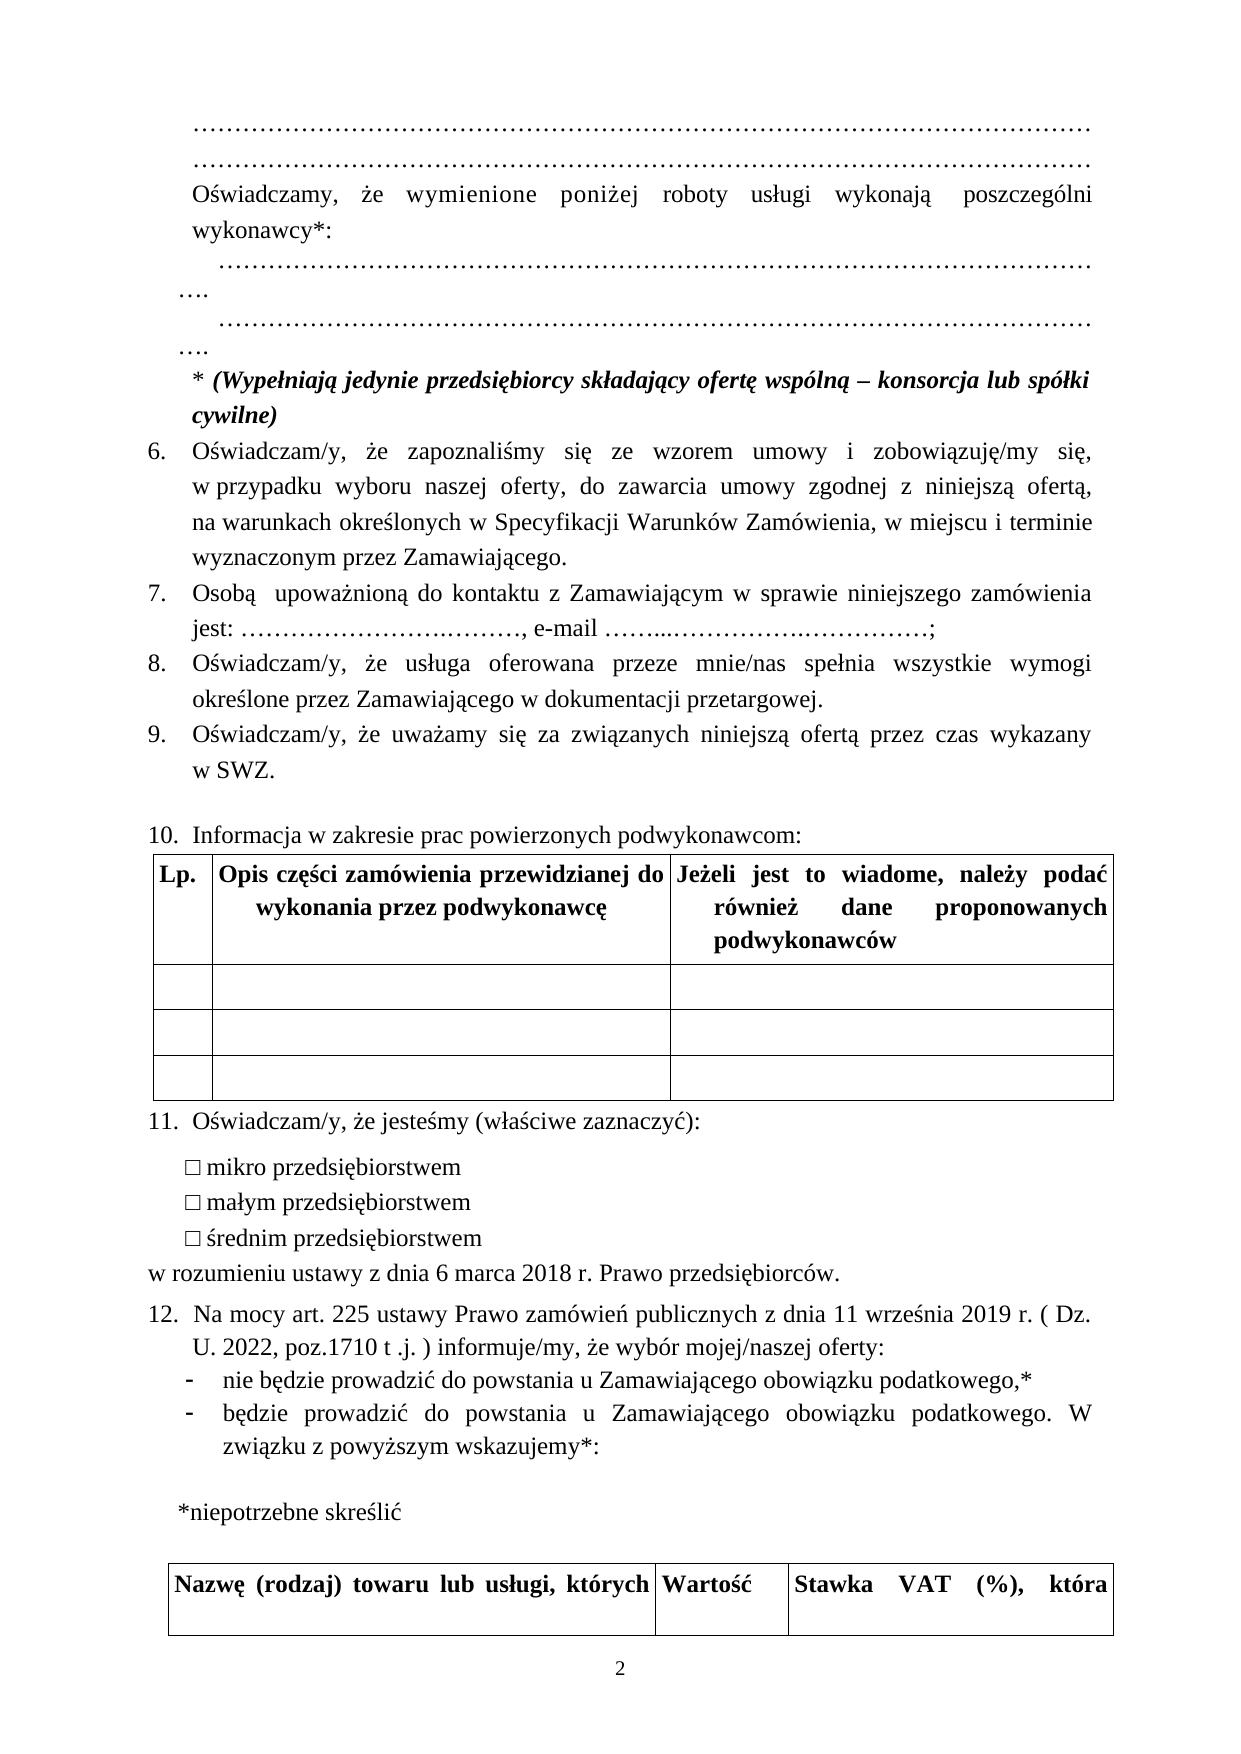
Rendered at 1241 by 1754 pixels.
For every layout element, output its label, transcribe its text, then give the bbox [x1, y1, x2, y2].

table_cell [154, 1056, 212, 1100]
table_cell [671, 1056, 1113, 1100]
table_cell [154, 1010, 212, 1054]
table_header Wartość netto [656, 1564, 788, 1635]
text * (Wypełniają jedynie przedsiębiorcy składający ofertę wspólną – konsorcja lub spółki cywilne) [192, 360, 1093, 431]
text ………………………………………………………………………………………………. [177, 303, 1093, 360]
text □ małym przedsiębiorstwem [185, 1182, 1093, 1218]
list Oświadczam/y, że zapoznaliśmy się ze wzorem umowy i zobowiązuję/my się, w przypadku wyboru naszej oferty, do zawarcia umowy zgodnej z niniejszą ofertą, na warunkach określonych w Specyfikacji Warunków Zamówienia, w miejscu i terminie wyznaczonym przez Zamawiającego. [147, 431, 1093, 573]
table_cell [213, 1010, 670, 1054]
table_cell [154, 965, 212, 1009]
table_header Opis części zamówienia przewidzianej do wykonania przez podwykonawcę [213, 855, 670, 963]
text ……………………………………………………………………………………………… [192, 139, 1093, 174]
list Informacja w zakresie prac powierzonych podwykonawcom: [148, 821, 1093, 849]
list Oświadczam/y, że uważamy się za związanych niniejszą ofertą przez czas wykazany w SWZ. [148, 714, 1093, 785]
list Oświadczam/y, że jesteśmy (właściwe zaznaczyć): [148, 1101, 1093, 1137]
text Oświadczamy, że wymienione poniżej roboty usługi wykonają poszczególni wykonawcy*: [192, 174, 1093, 245]
table_cell [671, 1010, 1113, 1054]
text *niepotrzebne skreślić [177, 1497, 1093, 1526]
list Osobą upoważnioną do kontaktu z Zamawiającym w sprawie niniejszego zamówienia jest: …………………….………, e-mail ……...…………….……………; [148, 573, 1093, 643]
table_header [789, 1564, 1113, 1635]
table_header Lp. [154, 855, 212, 963]
text □ średnim przedsiębiorstwem [185, 1218, 1093, 1253]
text 12. Na mocy art. 225 ustawy Prawo zamówień publicznych z dnia 11 września 2019 r. ( Dz. U. 2022, poz.1710 t .j. ) informuje/my, że wybór mojej/naszej oferty: [148, 1299, 1093, 1361]
table_cell [213, 965, 670, 1009]
text w rozumieniu ustawy z dnia 6 marca 2018 r. Prawo przedsiębiorców. [148, 1253, 1093, 1289]
list nie będzie prowadzić do powstania u Zamawiającego obowiązku podatkowego,* [185, 1365, 1093, 1394]
text ………………………………………………………………………………………………. [177, 245, 1093, 303]
list Oświadczam/y, że usługa oferowana przeze mnie/nas spełnia wszystkie wymogi określone przez Zamawiającego w dokumentacji przetargowej. [148, 643, 1093, 714]
table_cell [671, 965, 1113, 1009]
text □ mikro przedsiębiorstwem [185, 1147, 1093, 1182]
list będzie prowadzić do powstania u Zamawiającego obowiązku podatkowego. W związku z powyższym wskazujemy*: [185, 1398, 1093, 1460]
table_cell [213, 1056, 670, 1100]
table_header Jeżeli jest to wiadome, należy podać również dane proponowanych podwykonawców [671, 855, 1113, 963]
text ……………………………………………………………………………………………… [192, 103, 1093, 139]
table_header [169, 1564, 655, 1635]
